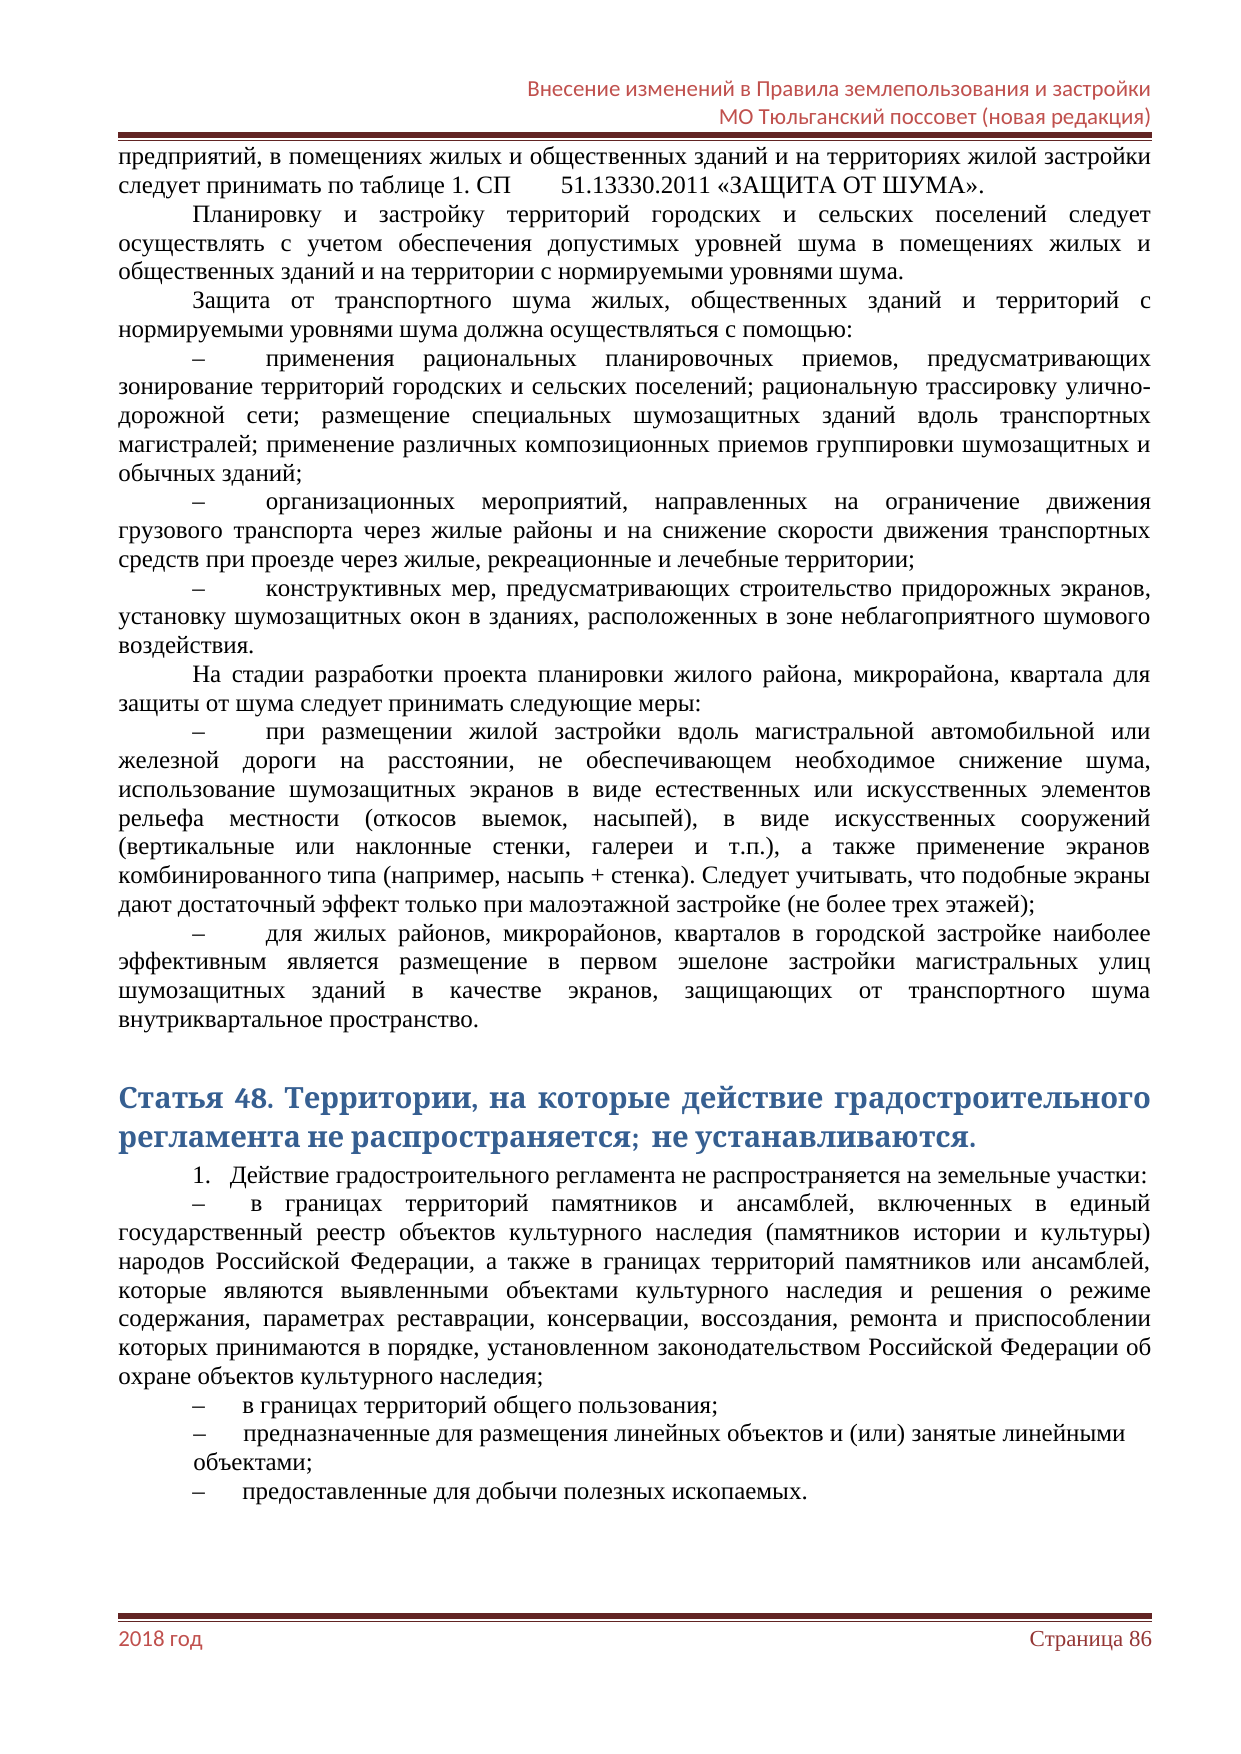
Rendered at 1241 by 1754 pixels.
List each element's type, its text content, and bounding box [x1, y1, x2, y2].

list конструктивных мер, предусматривающих строительство придорожных экранов, установку шумозащитных окон в зданиях, расположенных в зоне неблагоприятного шумового воздействия. [118, 573, 1152, 659]
text Планировку и застройку территорий городских и сельских поселений следует осуществлять с учетом обеспечения допустимых уровней шума в помещениях жилых и общественных зданий и на территории с нормируемыми уровнями шума. [118, 199, 1152, 285]
text На стадии разработки проекта планировки жилого района, микрорайона, квартала для защиты от шума следует принимать следующие меры: [118, 659, 1152, 716]
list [118, 141, 1152, 199]
subtitle Статья 48. Территории, на которые действие градостроительного регламента не распространяется; не устанавливаются. [118, 1083, 1152, 1155]
list при размещении жилой застройки вдоль магистральной автомобильной или железной дороги на расстоянии, не обеспечивающем необходимое снижение шума, использование шумозащитных экранов в виде естественных или искусственных элементов рельефа местности (откосов выемок, насыпей), в виде искусственных сооружений (вертикальные или наклонные стенки, галереи и т.п.), а также применение экранов комбинированного типа (например, насыпь + стенка). Следует учитывать, что подобные экраны дают достаточный эффект только при малоэтажной застройке (не более трех этажей); [118, 716, 1152, 918]
list – предоставленные для добычи полезных ископаемых. [118, 1476, 1152, 1505]
list Действие градостроительного регламента не распространяется на земельные участки: [192, 1160, 1152, 1188]
list – предназначенные для размещения линейных объектов и (или) занятые линейными объектами; [193, 1418, 1152, 1476]
list применения рациональных планировочных приемов, предусматривающих зонирование территорий городских и сельских поселений; рациональную трассировку улично-дорожной сети; размещение специальных шумозащитных зданий вдоль транспортных магистралей; применение различных композиционных приемов группировки шумозащитных и обычных зданий; [118, 343, 1152, 486]
text Защита от транспортного шума жилых, общественных зданий и территорий с нормируемыми уровнями шума должна осуществляться с помощью: [118, 285, 1152, 343]
list – в границах территорий памятников и ансамблей, включенных в единый государственный реестр объектов культурного наследия (памятников истории и культуры) народов Российской Федерации, а также в границах территорий памятников или ансамблей, которые являются выявленными объектами культурного наследия и решения о режиме содержания, параметрах реставрации, консервации, воссоздания, ремонта и приспособлении которых принимаются в порядке, установленном законодательством Российской Федерации об охране объектов культурного наследия; [118, 1188, 1152, 1390]
list организационных мероприятий, направленных на ограничение движения грузового транспорта через жилые районы и на снижение скорости движения транспортных средств при проезде через жилые, рекреационные и лечебные территории; [118, 486, 1152, 573]
list для жилых районов, микрорайонов, кварталов в городской застройке наиболее эффективным является размещение в первом эшелоне застройки магистральных улиц шумозащитных зданий в качестве экранов, защищающих от транспортного шума внутриквартальное пространство. [118, 918, 1152, 1033]
list – в границах территорий общего пользования; [118, 1390, 1152, 1418]
